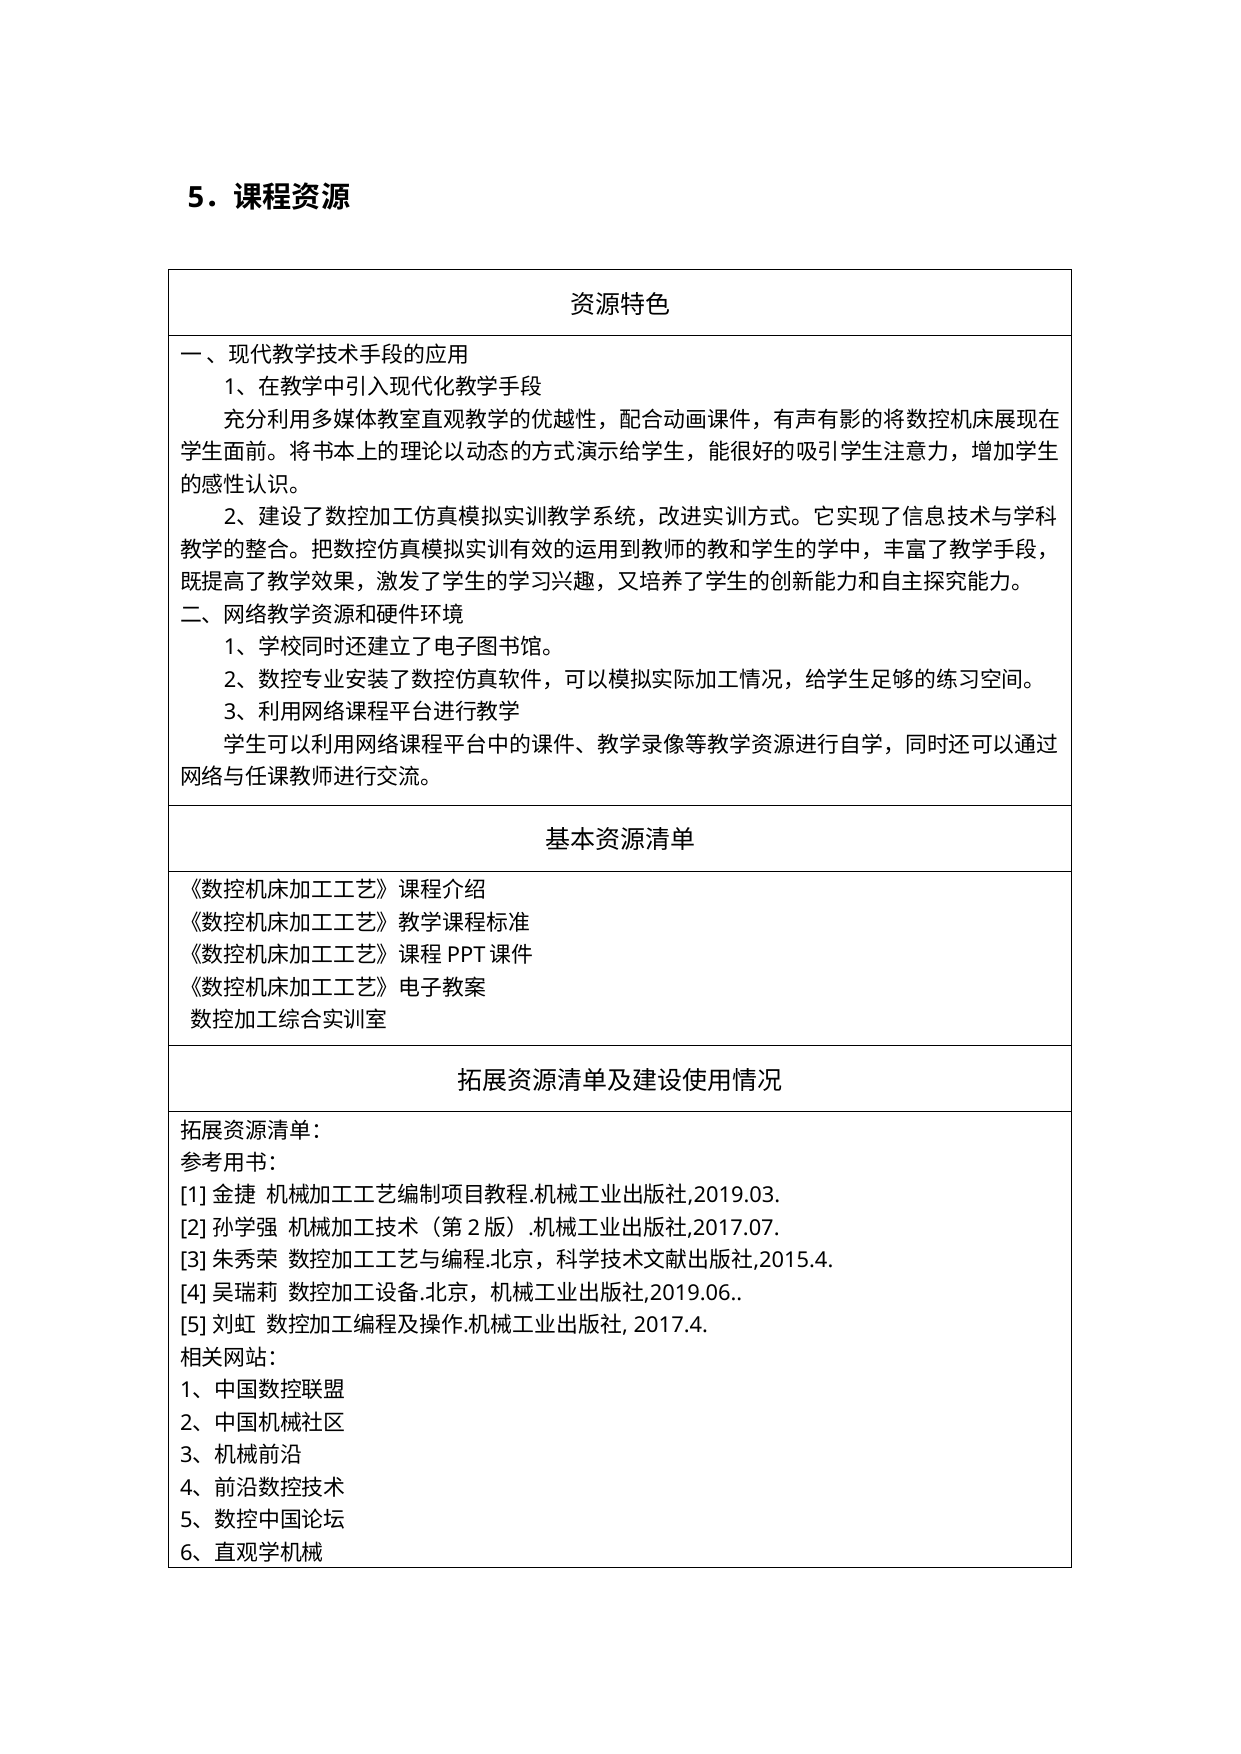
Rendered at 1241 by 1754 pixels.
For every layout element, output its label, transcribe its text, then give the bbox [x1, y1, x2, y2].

table_header 资源特色 [169, 270, 1071, 335]
table_cell 拓展资源清单及建设使用情况 [169, 1046, 1071, 1111]
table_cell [169, 1112, 1071, 1567]
table_cell 一 、现代教学技术手段的应用 1、在教学中引入现代化教学手段 充分利用多媒体教室直观教学的优越性，配合动画课件，有声有影的将数控机床展现在学生面前。将书本上的理论以动态的方式演示给学生，能很好的吸引学生注意力，增加学生的感性认识。 2、建设了数控加工仿真模拟实训教学系统，改进实训方式。它实现了信息技术与学科教学的整合。把数控仿真模拟实训有效的运用到教师的教和学生的学中，丰富了教学手段，既提高了教学效果，激发了学生的学习兴趣，又培养了学生的创新能力和自主探究能力。 二、网络教学资源和硬件环境 1、学校同时还建立了电子图书馆。 2、数控专业安装了数控仿真软件，可以模拟实际加工情况，给学生足够的练习空间。 3、利用网络课程平台进行教学 学生可以利用网络课程平台中的课件、教学录像等教学资源进行自学，同时还可以通过网络与任课教师进行交流。 [169, 336, 1071, 804]
table_cell 《数控机床加工工艺》课程介绍 《数控机床加工工艺》教学课程标准 《数控机床加工工艺》课程PPT课件 《数控机床加工工艺》电子教案 数控加工综合实训室 [169, 872, 1071, 1045]
table_cell 基本资源清单 [169, 806, 1071, 871]
text 5．课程资源 [187, 162, 1125, 227]
